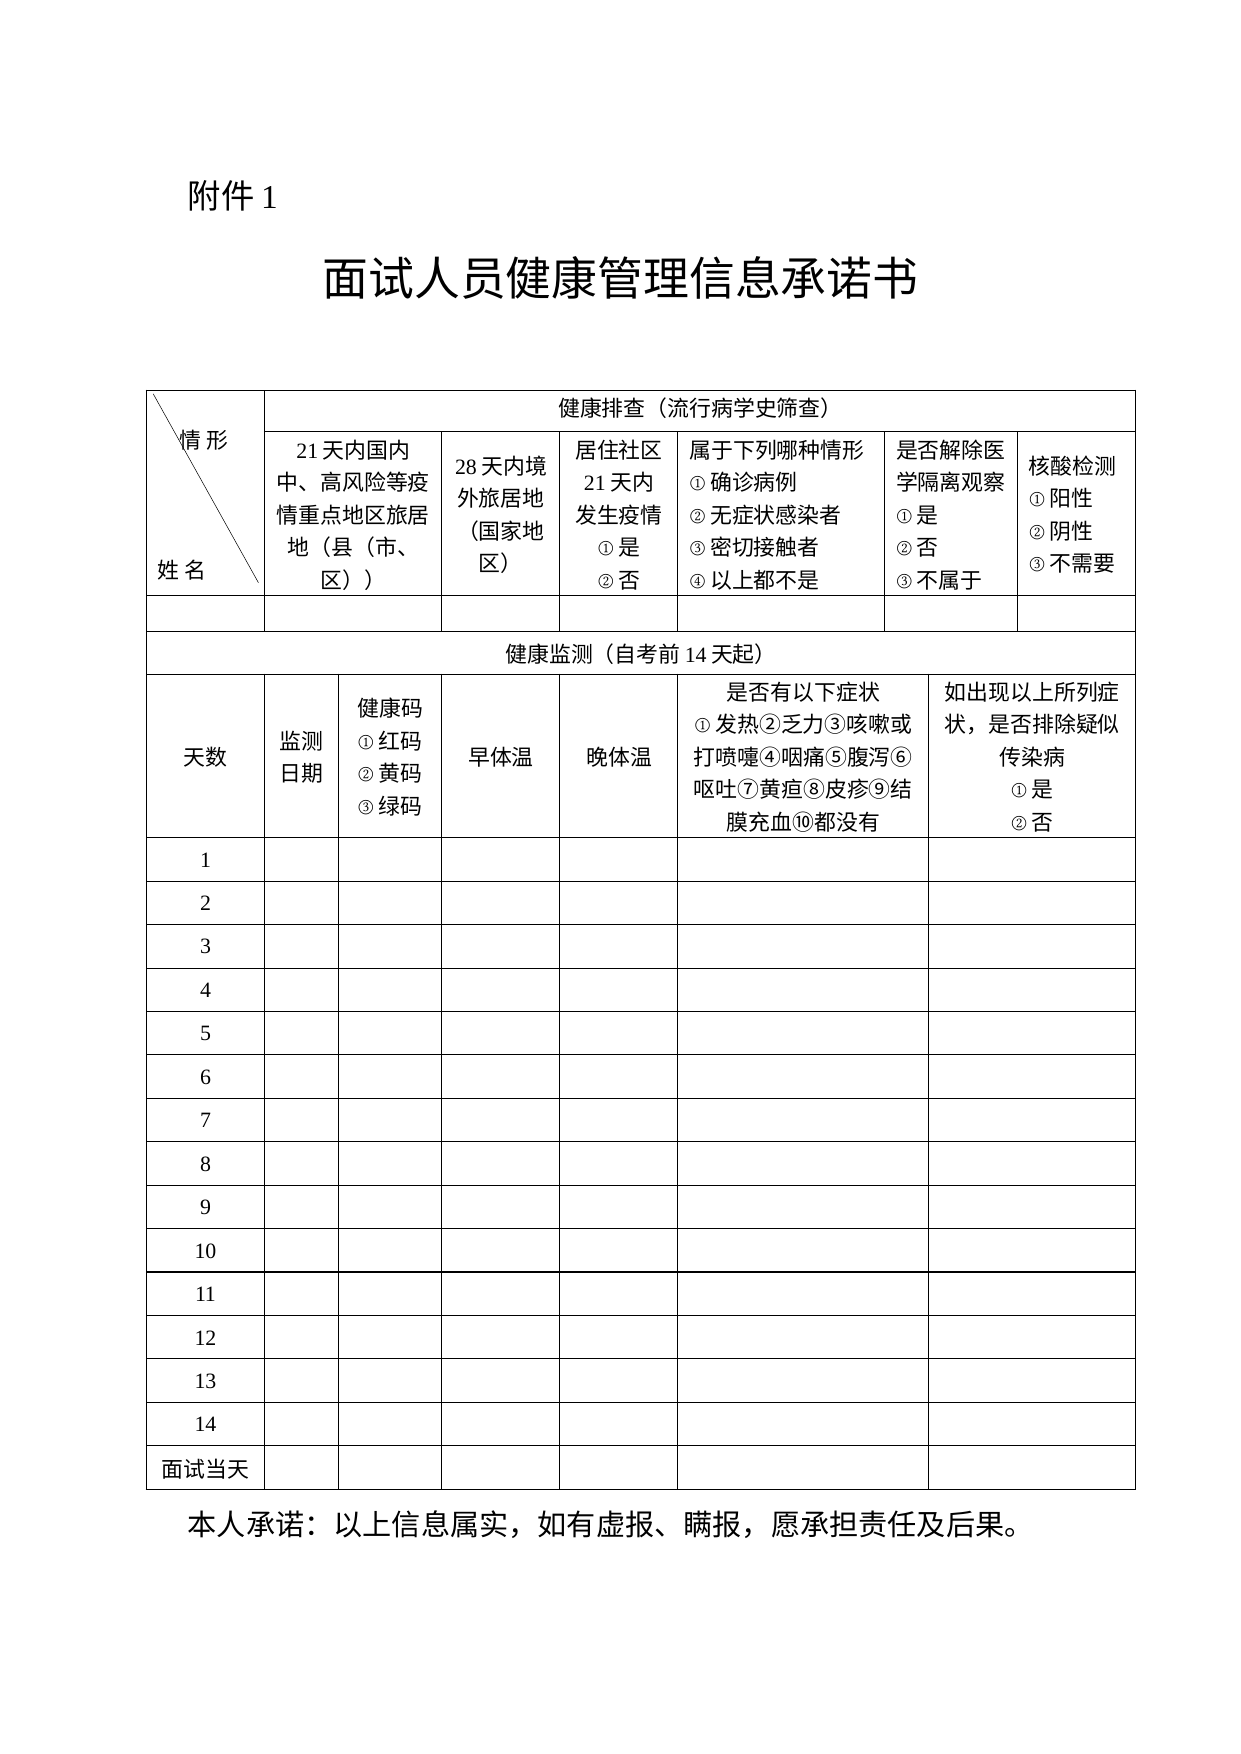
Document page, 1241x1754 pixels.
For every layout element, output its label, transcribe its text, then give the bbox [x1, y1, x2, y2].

table_cell [929, 1316, 1135, 1358]
table_cell [339, 1142, 441, 1184]
table_cell [678, 925, 928, 967]
table_cell [678, 1316, 928, 1358]
table_cell [339, 1099, 441, 1141]
table_cell [265, 1099, 338, 1141]
table_cell [339, 1273, 441, 1315]
table_cell 14 [147, 1403, 264, 1445]
table_cell [339, 838, 441, 881]
table_cell [929, 1359, 1135, 1402]
table_cell [265, 1359, 338, 1402]
table_cell [265, 1273, 338, 1315]
table_cell [678, 882, 928, 924]
table_cell [678, 1012, 928, 1054]
table_cell [929, 1142, 1135, 1184]
table_cell [560, 1012, 677, 1054]
table_cell [339, 1403, 441, 1445]
table_cell 核酸检测 ①阳性 ②阴性 ③不需要 [1018, 432, 1135, 595]
table_cell [678, 1273, 928, 1315]
table_cell [442, 1273, 559, 1315]
table_cell [560, 1403, 677, 1445]
table_cell [678, 1099, 928, 1141]
table_cell 5 [147, 1012, 264, 1054]
table_cell [442, 1359, 559, 1402]
table_cell [678, 1229, 928, 1271]
table_cell [678, 1446, 928, 1489]
table_cell [678, 1186, 928, 1228]
table_cell [678, 838, 928, 881]
table_cell [678, 1403, 928, 1445]
table_cell 健康监测（自考前14天起） [147, 632, 1135, 673]
table_cell [265, 925, 338, 967]
table_cell [929, 1446, 1135, 1489]
table_cell [929, 1055, 1135, 1098]
table_cell [442, 1055, 559, 1098]
table_cell [147, 596, 264, 631]
table_cell [265, 1446, 338, 1489]
table_cell [678, 1055, 928, 1098]
table_cell 10 [147, 1229, 264, 1271]
table_cell [265, 1186, 338, 1228]
table_cell [560, 596, 677, 631]
table_cell [929, 1273, 1135, 1315]
table_cell [560, 969, 677, 1011]
table_cell [560, 1142, 677, 1184]
table_cell 3 [147, 925, 264, 967]
table_cell [1018, 596, 1135, 631]
text 面试人员健康管理信息承诺书 [187, 227, 1053, 324]
table_cell 11 [147, 1273, 264, 1315]
table_cell [929, 1012, 1135, 1054]
table_cell 居住社区 21天内 发生疫情 ①是 ②否 [560, 432, 677, 595]
table_cell [442, 1186, 559, 1228]
table_cell [929, 925, 1135, 967]
table_cell [339, 1229, 441, 1271]
table_cell 7 [147, 1099, 264, 1141]
table_cell [442, 925, 559, 967]
table_cell 天数 [147, 675, 264, 837]
table_cell 12 [147, 1316, 264, 1358]
table_cell [678, 1142, 928, 1184]
table_cell 监测 日期 [265, 675, 338, 837]
table_cell 健康码 ①红码 ②黄码 ③绿码 [339, 675, 441, 837]
table_cell 28天内境外旅居地 （国家地 区） [442, 432, 559, 595]
table_cell 21天内国内 中、高风险等疫 情重点地区旅居地（县（市、区）） [265, 432, 441, 595]
table_cell [339, 1316, 441, 1358]
table_cell [560, 925, 677, 967]
table_cell [265, 1142, 338, 1184]
table_cell [442, 1099, 559, 1141]
table_cell [339, 925, 441, 967]
table_cell 8 [147, 1142, 264, 1184]
table_cell [265, 596, 441, 631]
text 附件1 [187, 162, 1053, 227]
table_cell 属于下列哪种情形 ①确诊病例 ②无症状感染者 ③密切接触者 ④以上都不是 [678, 432, 884, 595]
table_cell [929, 969, 1135, 1011]
table_cell [265, 1055, 338, 1098]
table_cell [339, 969, 441, 1011]
table_cell [678, 1359, 928, 1402]
table_cell [442, 1142, 559, 1184]
table_cell 4 [147, 969, 264, 1011]
table_cell [265, 838, 338, 881]
table_header 情 形 姓 名 [147, 391, 264, 595]
table_cell [442, 1446, 559, 1489]
table_cell [265, 1229, 338, 1271]
table_cell [339, 882, 441, 924]
table_cell [265, 1012, 338, 1054]
table_cell 如出现以上所列症状，是否排除疑似传染病 ①是 ②否 [929, 675, 1135, 837]
table_cell [885, 596, 1017, 631]
table_cell 面试当天 [147, 1446, 264, 1489]
table_cell [265, 969, 338, 1011]
table_cell [265, 882, 338, 924]
table_cell 晚体温 [560, 675, 677, 837]
table_cell 13 [147, 1359, 264, 1402]
table_cell [560, 1099, 677, 1141]
table_cell [560, 838, 677, 881]
table_cell 2 [147, 882, 264, 924]
table_cell [560, 882, 677, 924]
table_cell [678, 596, 884, 631]
table_cell [560, 1055, 677, 1098]
table_cell [442, 1403, 559, 1445]
table_cell [560, 1186, 677, 1228]
table_cell 6 [147, 1055, 264, 1098]
table_cell [929, 1099, 1135, 1141]
table_cell [339, 1446, 441, 1489]
table_cell [339, 1359, 441, 1402]
table_cell [442, 1229, 559, 1271]
table_cell [560, 1229, 677, 1271]
table_cell 1 [147, 838, 264, 881]
table_cell 是否解除医 学隔离观察 ①是 ②否 ③不属于 [885, 432, 1017, 595]
table_header 健康排查（流行病学史筛查） [265, 391, 1135, 431]
table_cell [442, 882, 559, 924]
table_cell [560, 1446, 677, 1489]
table_cell 9 [147, 1186, 264, 1228]
table_cell [560, 1316, 677, 1358]
table_cell [442, 1012, 559, 1054]
table_cell [442, 1316, 559, 1358]
table_cell [929, 838, 1135, 881]
table_cell [442, 838, 559, 881]
table_cell [442, 969, 559, 1011]
table_cell 早体温 [442, 675, 559, 837]
table_cell [678, 969, 928, 1011]
table_cell [929, 1186, 1135, 1228]
table_cell [560, 1273, 677, 1315]
table_cell 是否有以下症状 ①发热②乏力③咳嗽或打喷嚏④咽痛⑤腹泻⑥呕吐⑦黄疸⑧皮疹⑨结膜充血⑩都没有 [678, 675, 928, 837]
table_cell [929, 1403, 1135, 1445]
table_cell [339, 1012, 441, 1054]
table_cell [929, 1229, 1135, 1271]
table_cell [339, 1186, 441, 1228]
text 本人承诺：以上信息属实，如有虚报、瞒报，愿承担责任及后果。 [187, 1490, 1053, 1555]
table_cell [442, 596, 559, 631]
table_cell [265, 1403, 338, 1445]
table_cell [265, 1316, 338, 1358]
table_cell [339, 1055, 441, 1098]
table_cell [560, 1359, 677, 1402]
table_cell [929, 882, 1135, 924]
